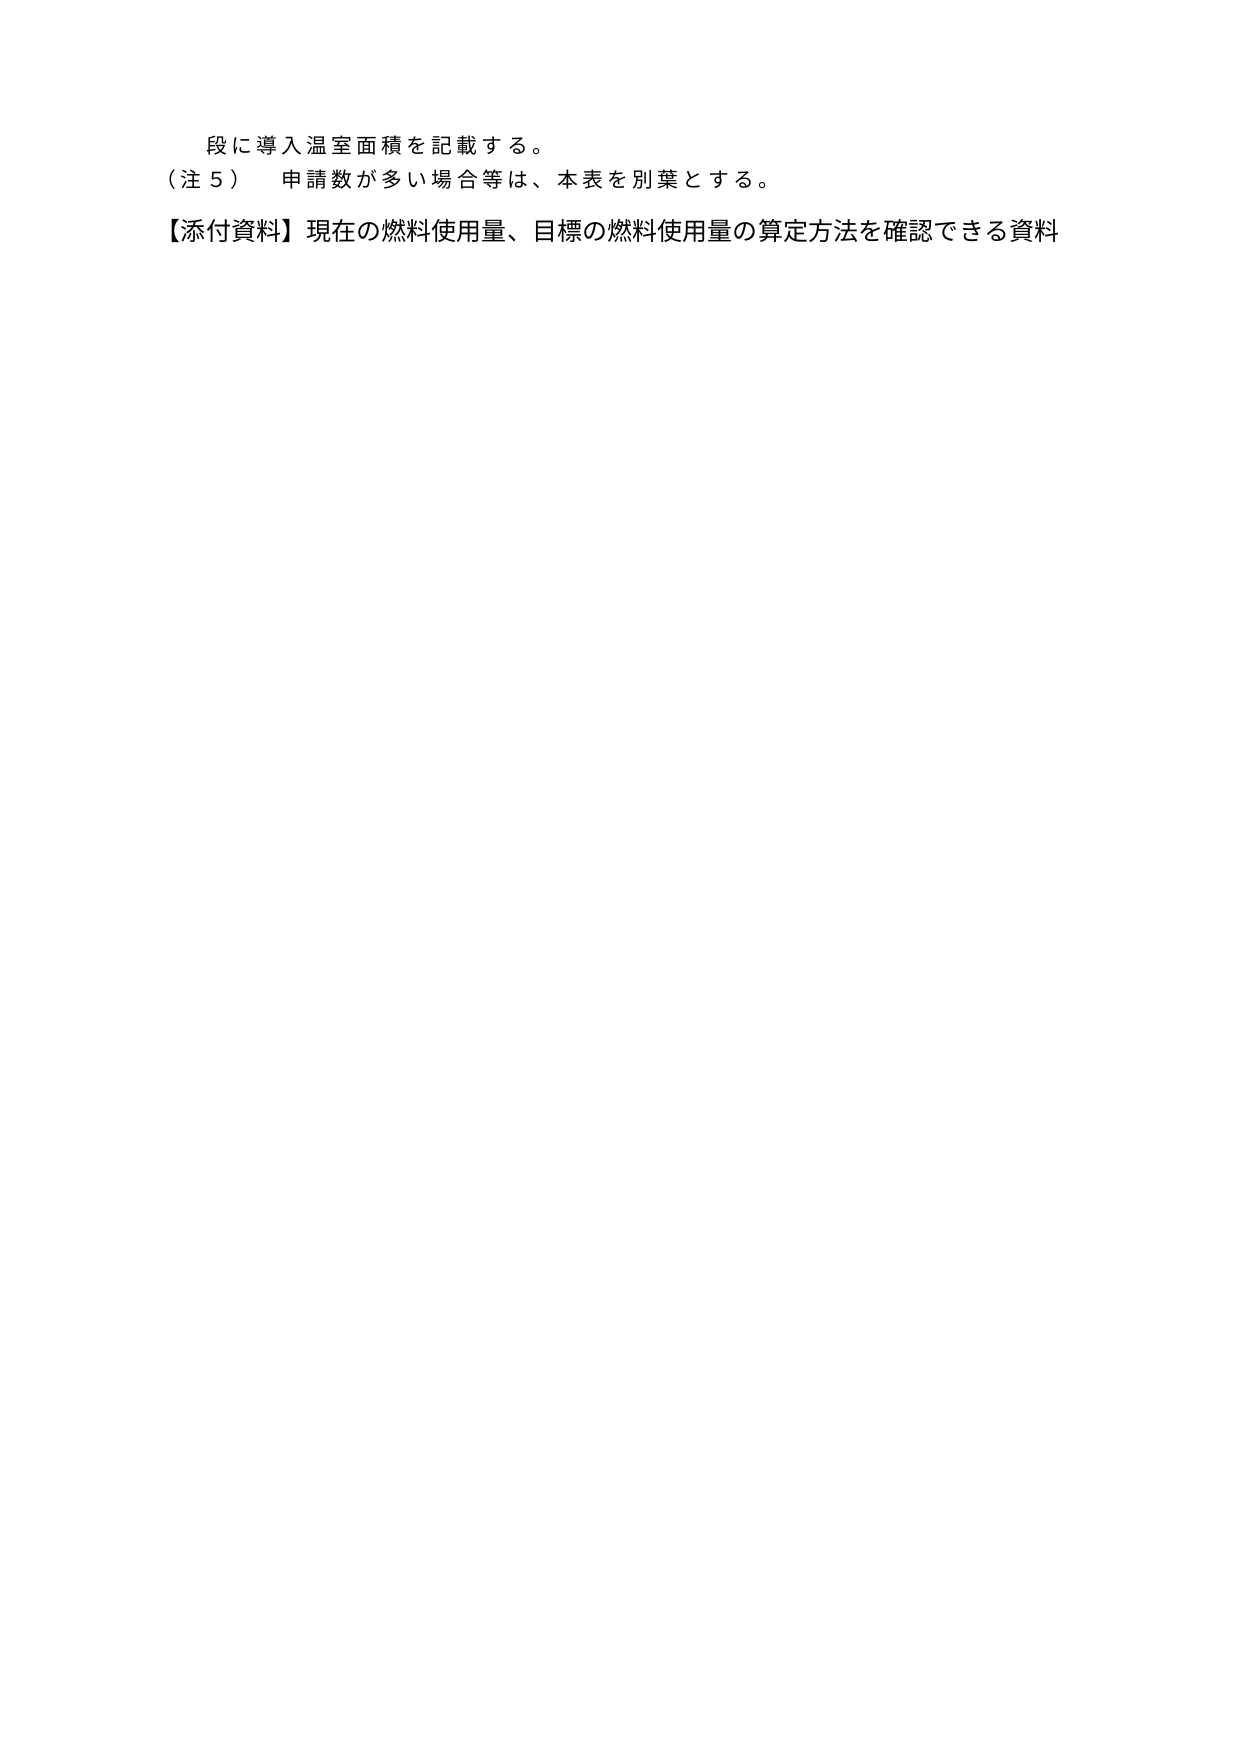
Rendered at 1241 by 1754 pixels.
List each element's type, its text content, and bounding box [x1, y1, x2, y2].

text （注５） 申請数が多い場合等は、本表を別葉とする。 [156, 162, 1084, 196]
text 【添付資料】現在の燃料使用量、目標の燃料使用量の算定方法を確認できる資料 [156, 196, 1084, 264]
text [156, 128, 1084, 162]
